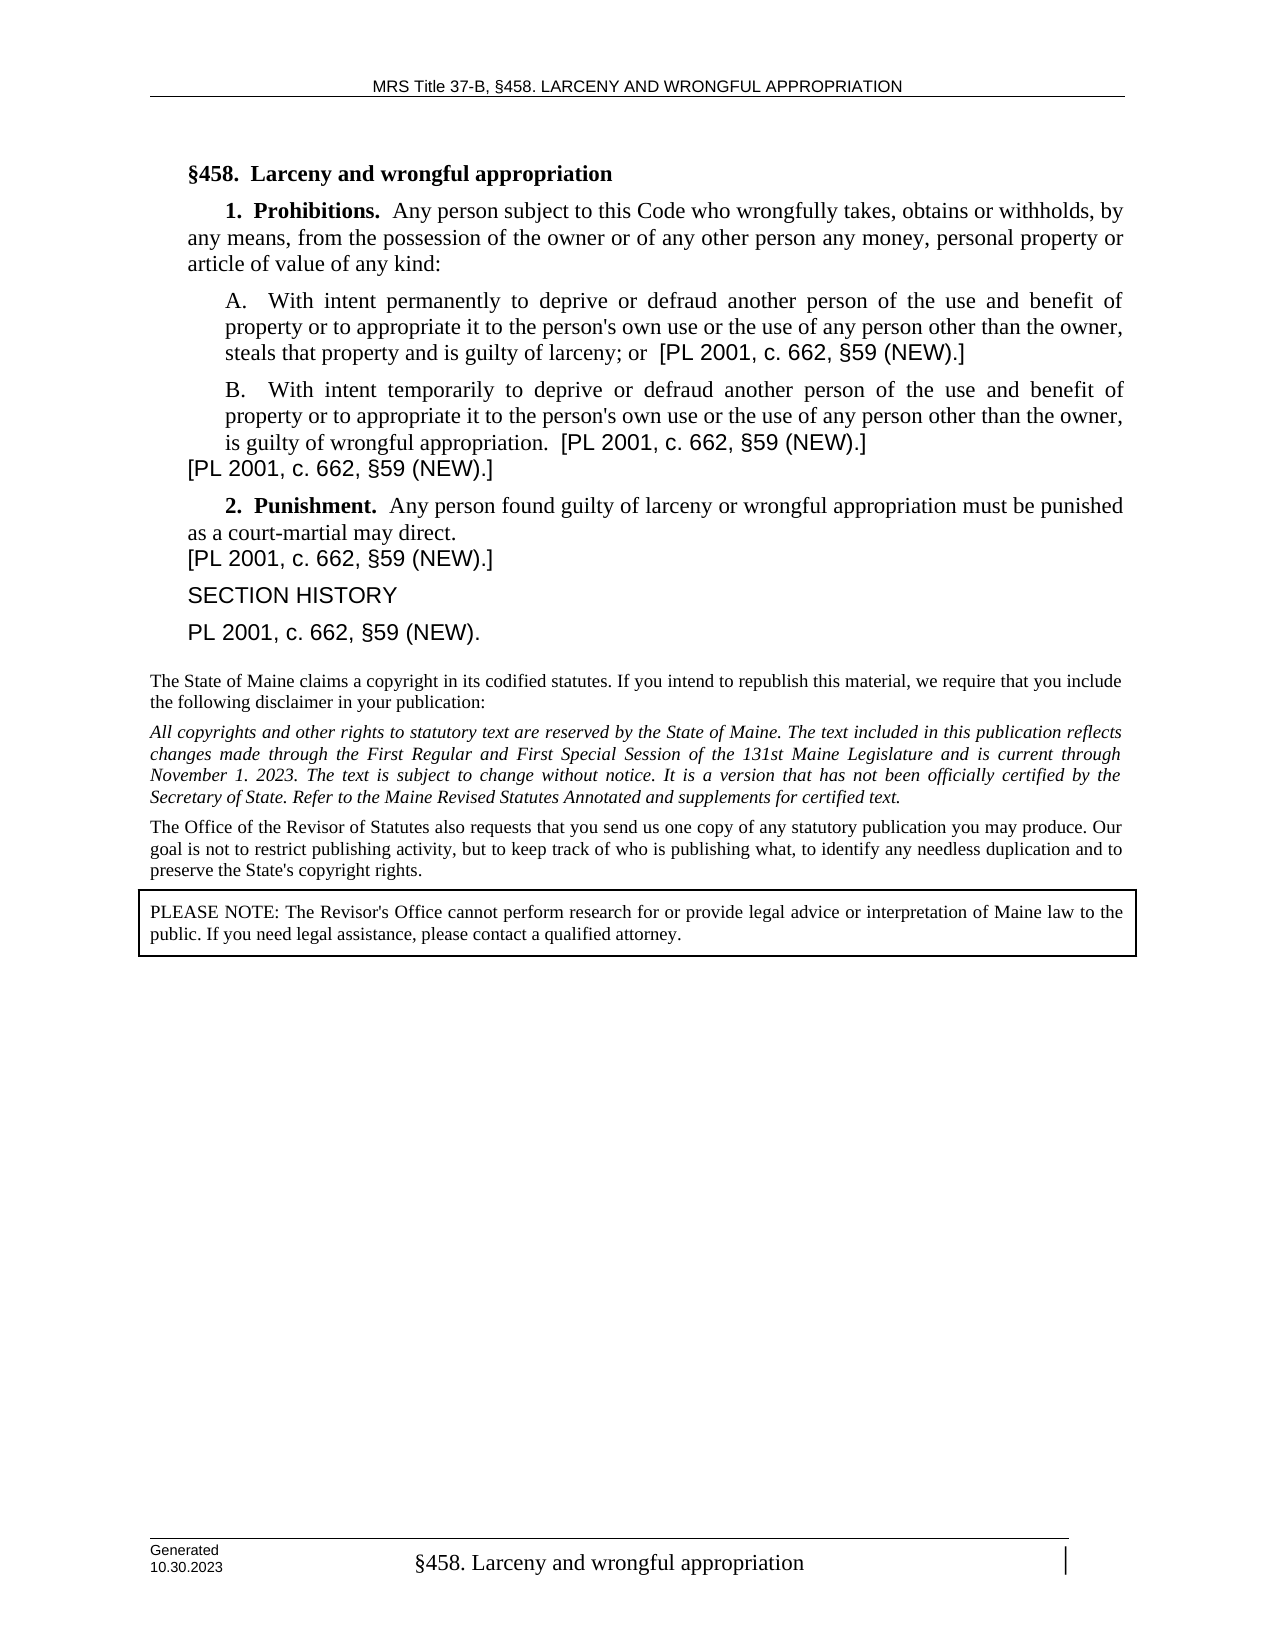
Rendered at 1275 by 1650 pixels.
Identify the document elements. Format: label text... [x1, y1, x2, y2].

text All copyrights and other rights to statutory text are reserved by the State of Maine. The text included in this publication reflects changes made through the First Regular and First Special Session of the 131st Maine Legislature and is current through November 1. 2023 . The text is subject to change without notice. It is a version that has not been officially certified by the Secretary of State. Refer to the Maine Revised Statutes Annotated and supplements for certified text. [150, 721, 1125, 807]
text PLEASE NOTE: The Revisor's Office cannot perform research for or provide legal advice or interpretation of Maine law to the public. If you need legal assistance, please contact a qualified attorney. [140, 891, 1135, 955]
text [PL 2001, c. 662, §59 (NEW).] [187, 545, 1125, 571]
text 1. Prohibitions. Any person subject to this Code who wrongfully takes, obtains or withholds, by any means, from the possession of the owner or of any other person any money, personal property or article of value of any kind: [187, 197, 1125, 276]
text The Office of the Revisor of Statutes also requests that you send us one copy of any statutory publication you may produce. Our goal is not to restrict publishing activity, but to keep track of who is publishing what, to identify any needless duplication and to preserve the State's copyright rights. [150, 816, 1125, 881]
text 2. Punishment. Any person found guilty of larceny or wrongful appropriation must be punished as a court-martial may direct. [187, 492, 1125, 545]
text The State of Maine claims a copyright in its codified statutes. If you intend to republish this material, we require that you include the following disclaimer in your publication: [150, 670, 1125, 713]
text B. With intent temporarily to deprive or defraud another person of the use and benefit of property or to appropriate it to the person's own use or the use of any person other than the owner, is guilty of wrongful appropriation. [PL 2001, c. 662, §59 (NEW).] [225, 376, 1125, 455]
text PL 2001, c. 662, §59 (NEW). [187, 618, 1125, 645]
text §458. Larceny and wrongful appropriation [187, 160, 1125, 187]
text A. With intent permanently to deprive or defraud another person of the use and benefit of property or to appropriate it to the person's own use or the use of any person other than the owner, steals that property and is guilty of larceny; or [PL 2001, c. 662, §59 (NEW).] [225, 287, 1125, 366]
text [PL 2001, c. 662, §59 (NEW).] [187, 455, 1125, 482]
text SECTION HISTORY [187, 582, 1125, 608]
